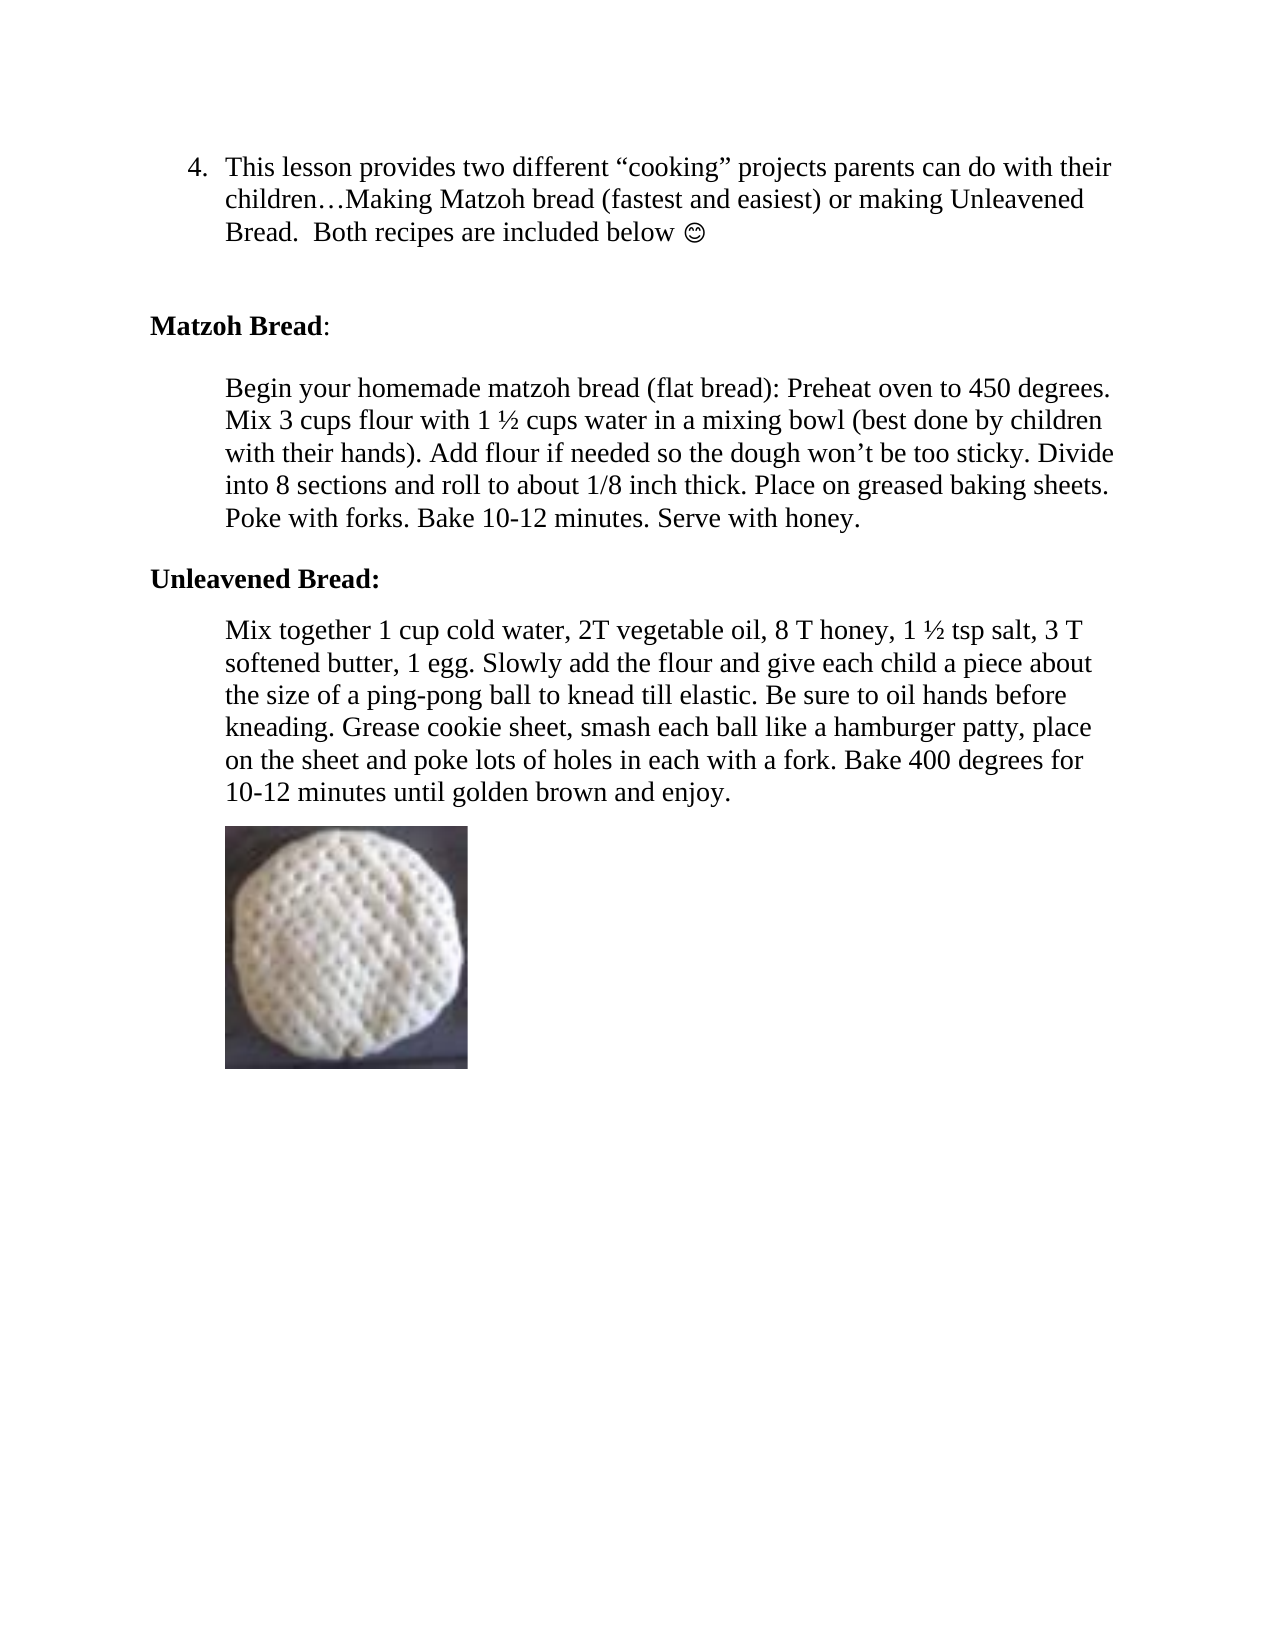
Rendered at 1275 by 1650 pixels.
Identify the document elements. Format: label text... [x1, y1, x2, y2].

text Mix together 1 cup cold water, 2T vegetable oil, 8 T honey, 1 ½ tsp salt, 3 T softened butter, 1 egg. Slowly add the flour and give each child a piece about the size of a ping-pong ball to knead till elastic. Be sure to oil hands before kneading. Grease cookie sheet, smash each ball like a hamburger patty, place on the sheet and poke lots of holes in each with a fork. Bake 400 degrees for 10-12 minutes until golden brown and enjoy. [225, 613, 1125, 808]
text Unleavened Bread: [150, 562, 1125, 594]
list This lesson provides two different “cooking” projects parents can do with their children…Making Matzoh bread (fastest and easiest) or making Unleavened Bread. Both recipes are included below [187, 150, 1125, 248]
picture [225, 826, 468, 1069]
text Matzoh Bread: [150, 309, 1125, 342]
list Begin your homemade matzoh bread (flat bread): Preheat oven to 450 degrees. Mix 3 cups flour with 1 ½ cups water in a mixing bowl (best done by children with their hands). Add flour if needed so the dough won’t be too sticky. Divide into 8 sections and roll to about 1/8 inch thick. Place on greased baking sheets. Poke with forks. Bake 10-12 minutes. Serve with honey. [225, 371, 1125, 533]
